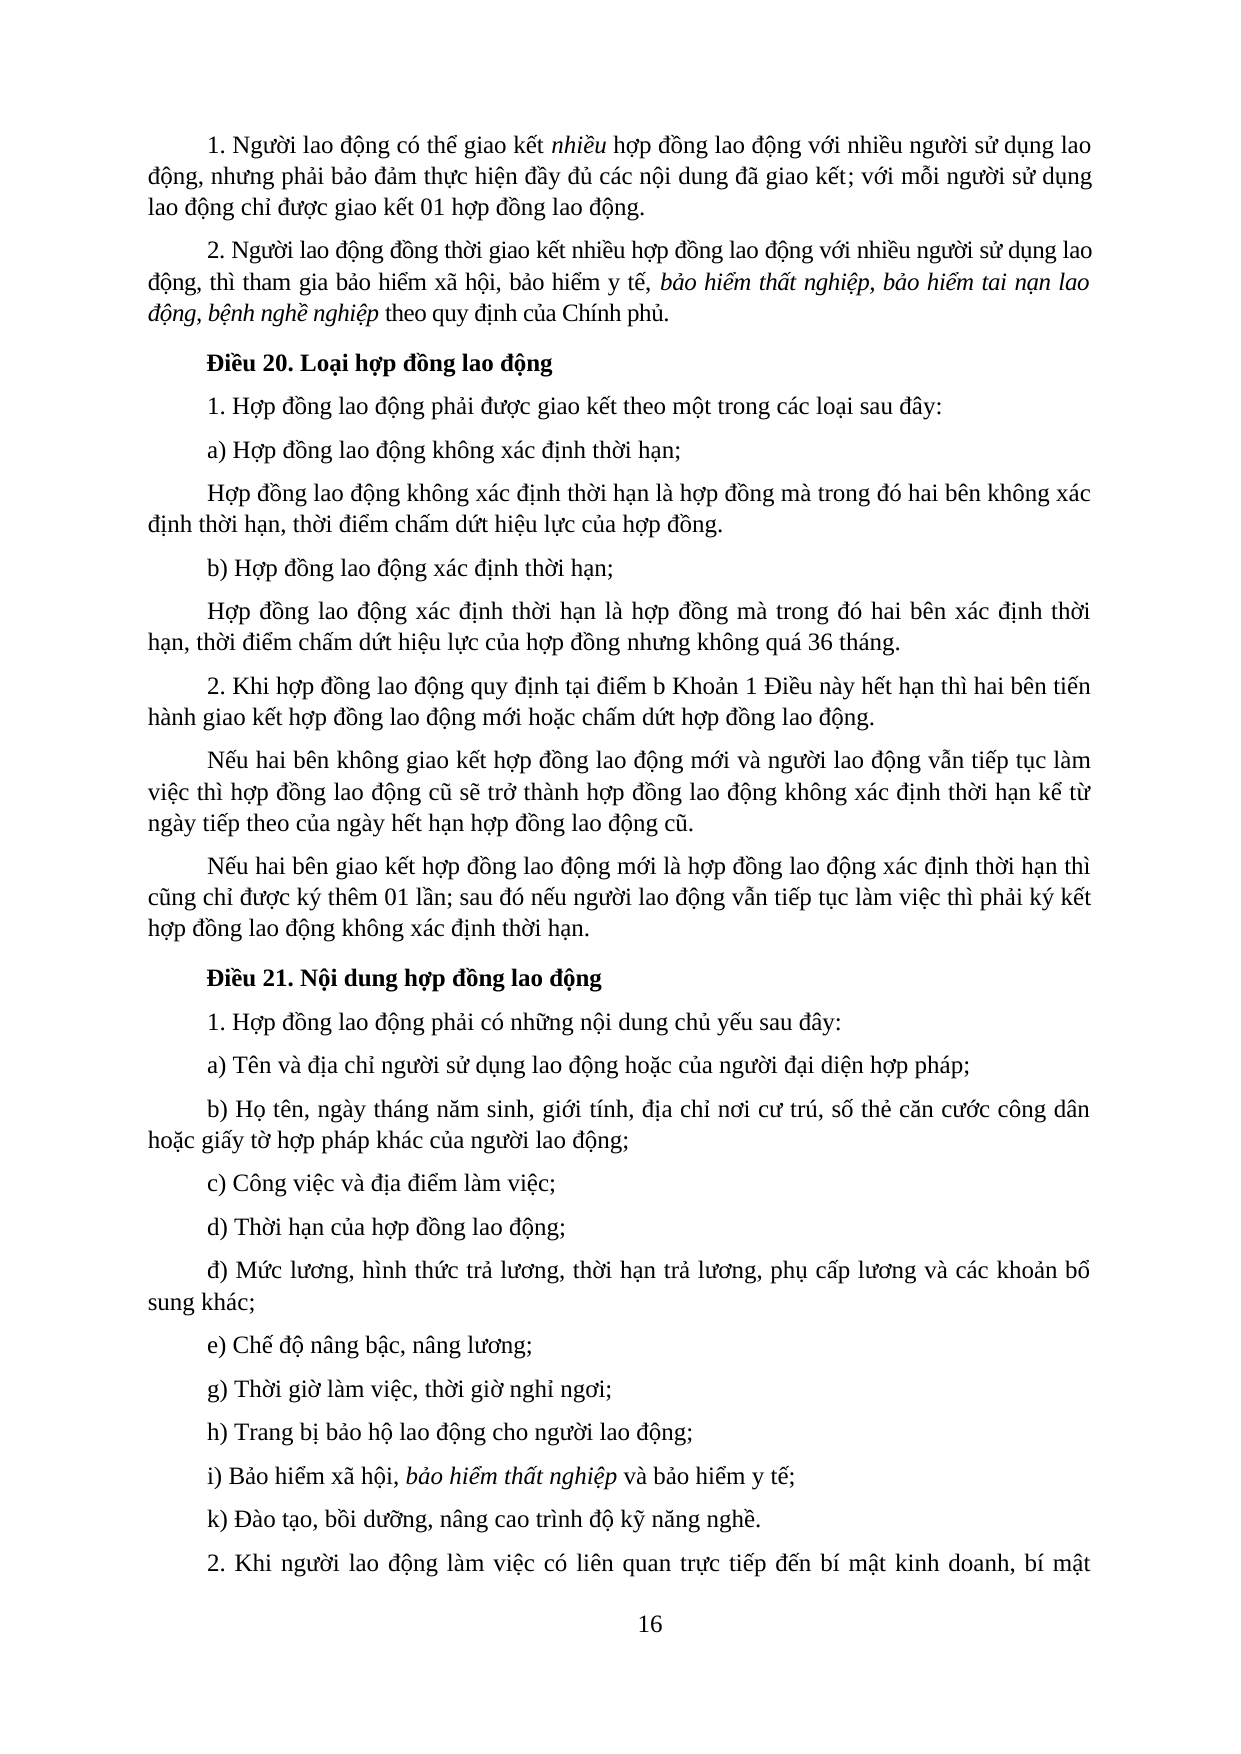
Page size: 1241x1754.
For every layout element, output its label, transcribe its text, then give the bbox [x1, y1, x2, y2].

text Điều 21. Nội dung hợp đồng lao động [148, 957, 1092, 994]
text 2. Khi hợp đồng lao động quy định tại điểm b Khoản 1 Điều này hết hạn thì hai bên tiến hành giao kết hợp đồng lao động mới hoặc chấm dứt hợp đồng lao động. [148, 671, 1092, 731]
text i) Bảo hiểm xã hội, bảo hiểm thất nghiệp và bảo hiểm y tế; [148, 1461, 1092, 1489]
text Nếu hai bên không giao kết hợp đồng lao động mới và người lao động vẫn tiếp tục làm việc thì hợp đồng lao động cũ sẽ trở thành hợp đồng lao động không xác định thời hạn kể từ ngày tiếp theo của ngày hết hạn hợp đồng lao động cũ. [148, 746, 1092, 836]
text Nếu hai bên giao kết hợp đồng lao động mới là hợp đồng lao động xác định thời hạn thì cũng chỉ được ký thêm 01 lần; sau đó nếu người lao động vẫn tiếp tục làm việc thì phải ký kết hợp đồng lao động không xác định thời hạn. [148, 851, 1092, 942]
text Hợp đồng lao động không xác định thời hạn là hợp đồng mà trong đó hai bên không xác định thời hạn, thời điểm chấm dứt hiệu lực của hợp đồng. [148, 478, 1092, 538]
text Điều 20. Loại hợp đồng lao động [148, 341, 1092, 379]
text b) Hợp đồng lao động xác định thời hạn; [148, 553, 1092, 582]
text g) Thời giờ làm việc, thời giờ nghỉ ngơi; [148, 1374, 1092, 1402]
text 1. Hợp đồng lao động phải được giao kết theo một trong các loại sau đây: [148, 391, 1092, 420]
text 1. Người lao động có thể giao kết nhiều hợp đồng lao động với nhiều người sử dụng lao động, nhưng phải bảo đảm thực hiện đầy đủ các nội dung đã giao kết; với mỗi người sử dụng lao động chỉ được giao kết 01 hợp đồng lao động. [148, 130, 1092, 221]
text d) Thời hạn của hợp đồng lao động; [148, 1212, 1092, 1241]
text Hợp đồng lao động xác định thời hạn là hợp đồng mà trong đó hai bên xác định thời hạn, thời điểm chấm dứt hiệu lực của hợp đồng nhưng không quá 36 tháng. [148, 596, 1092, 656]
text k) Đào tạo, bồi dưỡng, nâng cao trình độ kỹ năng nghề. [148, 1504, 1092, 1533]
text 2. Người lao động đồng thời giao kết nhiều hợp đồng lao động với nhiều người sử dụng lao động, thì tham gia bảo hiểm xã hội, bảo hiểm y tế, bảo hiểm thất nghiệp, bảo hiểm tai nạn lao động, bệnh nghề nghiệp theo quy định của Chính phủ. [148, 236, 1092, 326]
text 1. Hợp đồng lao động phải có những nội dung chủ yếu sau đây: [148, 1007, 1092, 1036]
text b) Họ tên, ngày tháng năm sinh, giới tính, địa chỉ nơi cư trú, số thẻ căn cước công dân hoặc giấy tờ hợp pháp khác của người lao động; [148, 1094, 1092, 1154]
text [148, 1548, 1092, 1577]
text c) Công việc và địa điểm làm việc; [148, 1168, 1092, 1197]
text a) Tên và địa chỉ người sử dụng lao động hoặc của người đại diện hợp pháp; [148, 1050, 1092, 1079]
text đ) Mức lương, hình thức trả lương, thời hạn trả lương, phụ cấp lương và các khoản bổ sung khác; [148, 1256, 1092, 1315]
text e) Chế độ nâng bậc, nâng lương; [148, 1330, 1092, 1359]
text a) Hợp đồng lao động không xác định thời hạn; [148, 435, 1092, 463]
text h) Trang bị bảo hộ lao động cho người lao động; [148, 1417, 1092, 1446]
